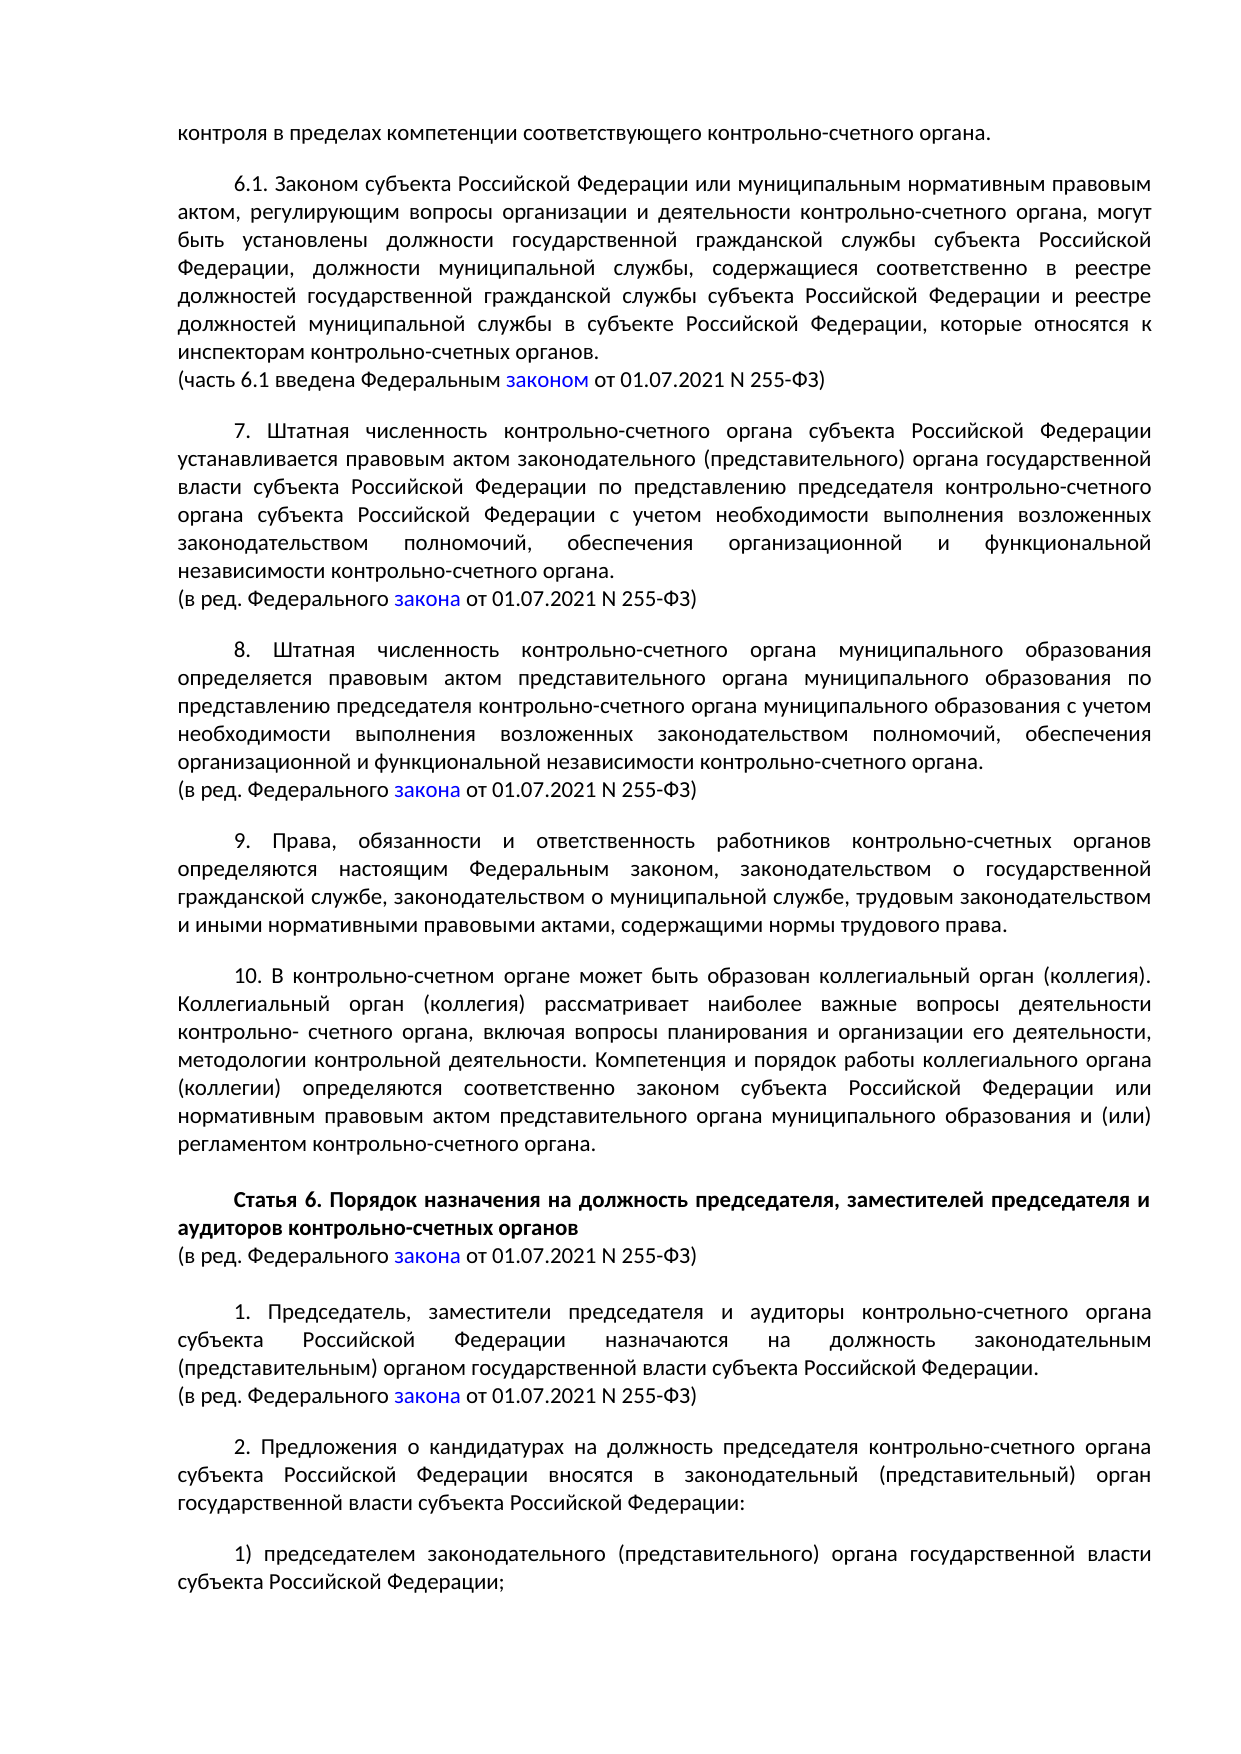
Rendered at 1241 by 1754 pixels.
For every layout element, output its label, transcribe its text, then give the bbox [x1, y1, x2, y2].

text 6.1. Законом субъекта Российской Федерации или муниципальным нормативным правовым актом, регулирующим вопросы организации и деятельности контрольно-счетного органа, могут быть установлены должности государственной гражданской службы субъекта Российской Федерации, должности муниципальной службы, содержащиеся соответственно в реестре должностей государственной гражданской службы субъекта Российской Федерации и реестре должностей муниципальной службы в субъекте Российской Федерации, которые относятся к инспекторам контрольно-счетных органов. [177, 169, 1152, 365]
text (в ред. Федерального закона от 01.07.2021 N 255-ФЗ) [177, 1241, 1152, 1269]
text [177, 118, 1152, 146]
text 2. Предложения о кандидатурах на должность председателя контрольно-счетного органа субъекта Российской Федерации вносятся в законодательный (представительный) орган государственной власти субъекта Российской Федерации: [177, 1432, 1152, 1517]
text (в ред. Федерального закона от 01.07.2021 N 255-ФЗ) [177, 1382, 1152, 1409]
text 1. Председатель, заместители председателя и аудиторы контрольно-счетного органа субъекта Российской Федерации назначаются на должность законодательным (представительным) органом государственной власти субъекта Российской Федерации. [177, 1297, 1152, 1382]
text 8. Штатная численность контрольно-счетного органа муниципального образования определяется правовым актом представительного органа муниципального образования по представлению председателя контрольно-счетного органа муниципального образования с учетом необходимости выполнения возложенных законодательством полномочий, обеспечения организационной и функциональной независимости контрольно-счетного органа. [177, 635, 1152, 775]
text (в ред. Федерального закона от 01.07.2021 N 255-ФЗ) [177, 775, 1152, 803]
text 10. В контрольно-счетном органе может быть образован коллегиальный орган (коллегия). Коллегиальный орган (коллегия) рассматривает наиболее важные вопросы деятельности контрольно- счетного органа, включая вопросы планирования и организации его деятельности, методологии контрольной деятельности. Компетенция и порядок работы коллегиального органа (коллегии) определяются соответственно законом субъекта Российской Федерации или нормативным правовым актом представительного органа муниципального образования и (или) регламентом контрольно-счетного органа. [177, 961, 1152, 1157]
text (часть 6.1 введена Федеральным законом от 01.07.2021 N 255-ФЗ) [177, 365, 1152, 393]
text 7. Штатная численность контрольно-счетного органа субъекта Российской Федерации устанавливается правовым актом законодательного (представительного) органа государственной власти субъекта Российской Федерации по представлению председателя контрольно-счетного органа субъекта Российской Федерации с учетом необходимости выполнения возложенных законодательством полномочий, обеспечения организационной и функциональной независимости контрольно-счетного органа. [177, 416, 1152, 584]
text 1) председателем законодательного (представительного) органа государственной власти субъекта Российской Федерации; [177, 1539, 1152, 1596]
text 9. Права, обязанности и ответственность работников контрольно-счетных органов определяются настоящим Федеральным законом, законодательством о государственной гражданской службе, законодательством о муниципальной службе, трудовым законодательством и иными нормативными правовыми актами, содержащими нормы трудового права. [177, 826, 1152, 938]
title Статья 6. Порядок назначения на должность председателя, заместителей председателя и аудиторов контрольно-счетных органов [177, 1185, 1152, 1241]
text (в ред. Федерального закона от 01.07.2021 N 255-ФЗ) [177, 584, 1152, 612]
